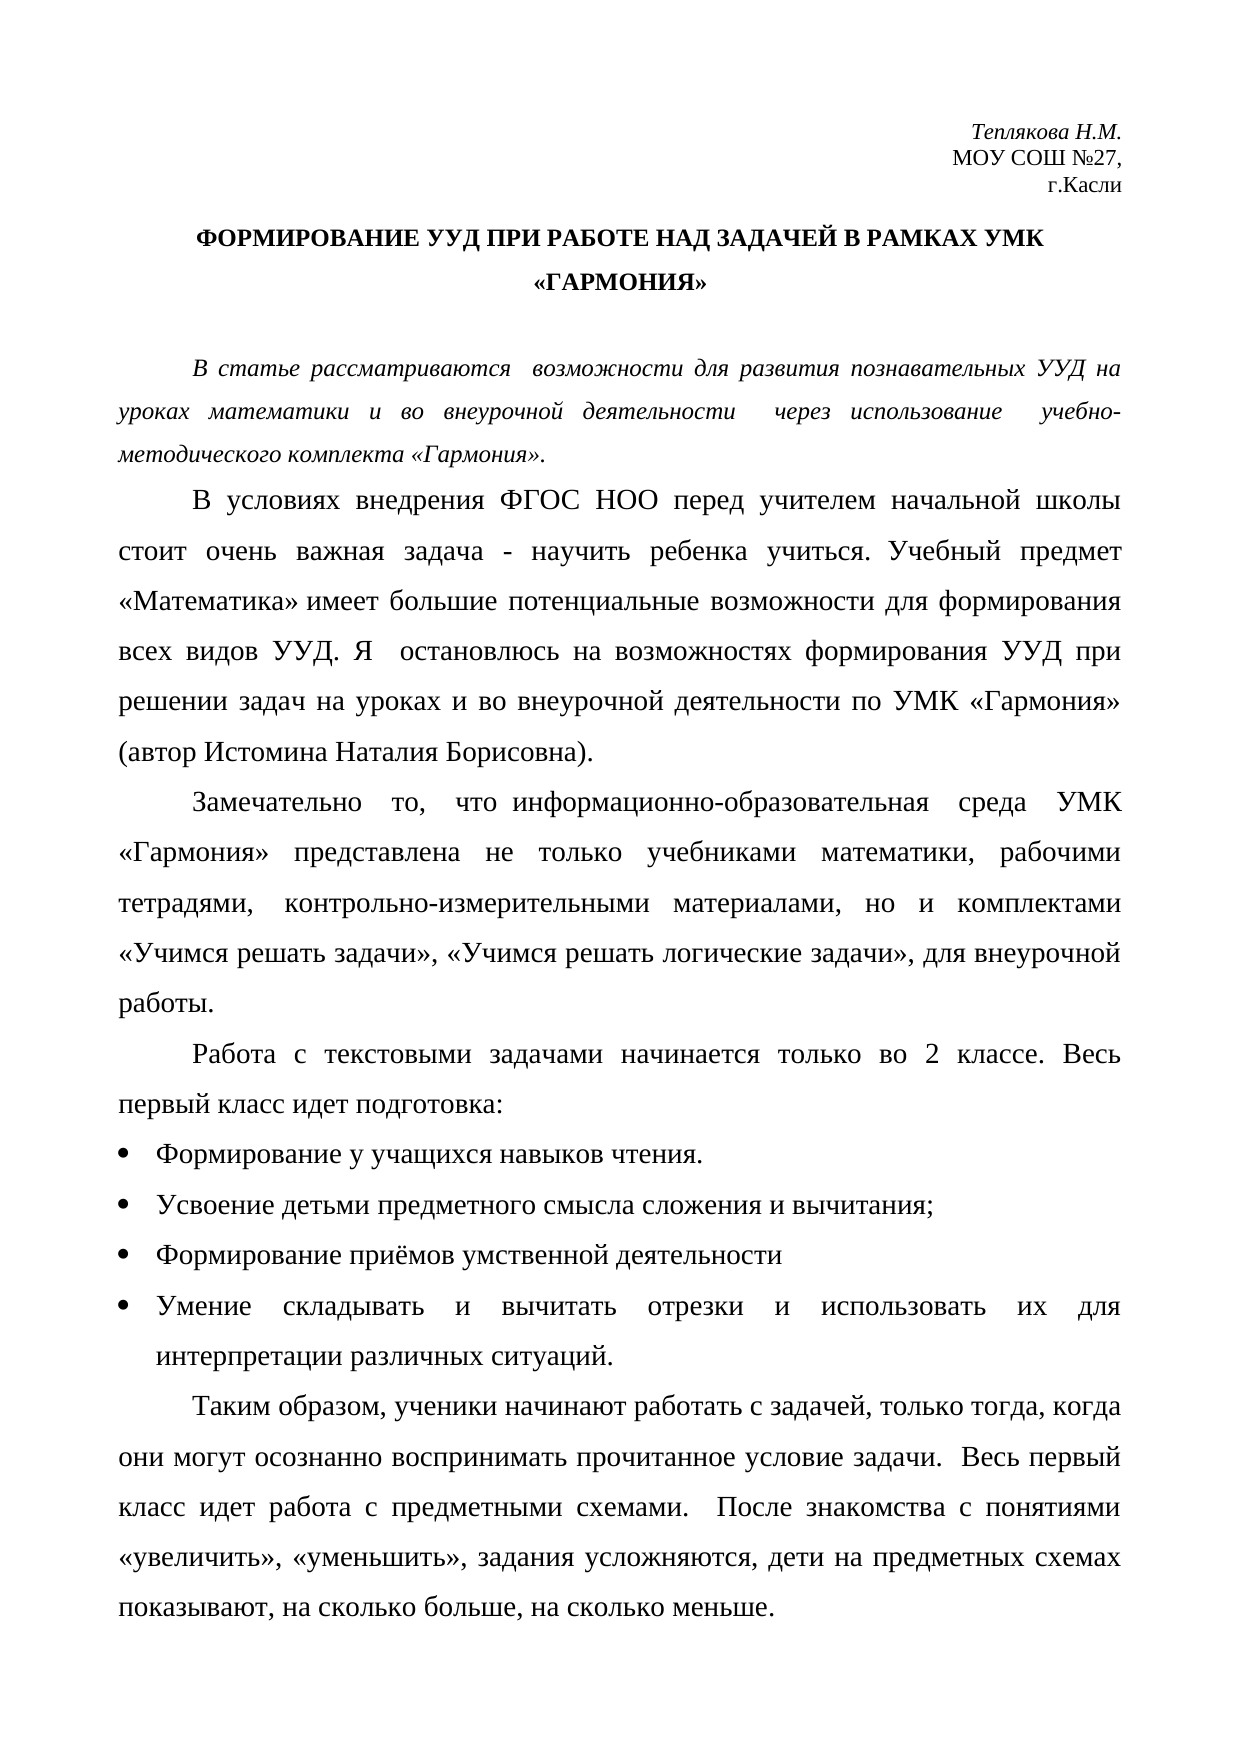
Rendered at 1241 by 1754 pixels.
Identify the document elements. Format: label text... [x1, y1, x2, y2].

text Теплякова Н.М. [118, 118, 1122, 144]
text ФОРМИРОВАНИЕ УУД ПРИ РАБОТЕ НАД ЗАДАЧЕЙ В РАМКАХ УМК «ГАРМОНИЯ» [118, 223, 1122, 295]
list Усвоение детьми предметного смысла сложения и вычитания; [118, 1187, 1122, 1220]
text В условиях внедрения ФГОС НОО перед учителем начальной школы стоит очень важная задача - научить ребенка учиться. Учебный предмет «Математика» имеет большие потенциальные возможности для формирования всех видов УУД. Я остановлюсь на возможностях формирования УУД при решении задач на уроках и во внеурочной деятельности по УМК «Гармония» (автор Истомина Наталия Борисовна). [118, 482, 1122, 767]
list Формирование у учащихся навыков чтения. [118, 1136, 1122, 1170]
text г.Касли [118, 171, 1122, 197]
list Формирование приёмов умственной деятельности [118, 1237, 1122, 1271]
text Работа с текстовыми задачами начинается только во 2 классе. Весь первый класс идет подготовка: [118, 1036, 1122, 1119]
text Замечательно то, что информационно-образовательная среда УМК «Гармония» представлена не только учебниками математики, рабочими тетрадями, контрольно-измерительными материалами, но и комплектами «Учимся решать задачи», «Учимся решать логические задачи», для внеурочной работы. [118, 784, 1122, 1019]
text В статье рассматриваются возможности для развития познавательных УУД на уроках математики и во внеурочной деятельности через использование учебно-методического комплекта «Гармония». [118, 353, 1122, 468]
text МОУ СОШ №27, [118, 144, 1122, 171]
list Таким образом, ученики начинают работать с задачей, только тогда, когда они могут осознанно воспринимать прочитанное условие задачи. Весь первый класс идет работа с предметными схемами. После знакомства с понятиями «увеличить», «уменьшить», задания усложняются, дети на предметных схемах показывают, на сколько больше, на сколько меньше. [118, 1388, 1122, 1623]
list Умение складывать и вычитать отрезки и использовать их для интерпретации различных ситуаций. [118, 1288, 1122, 1372]
